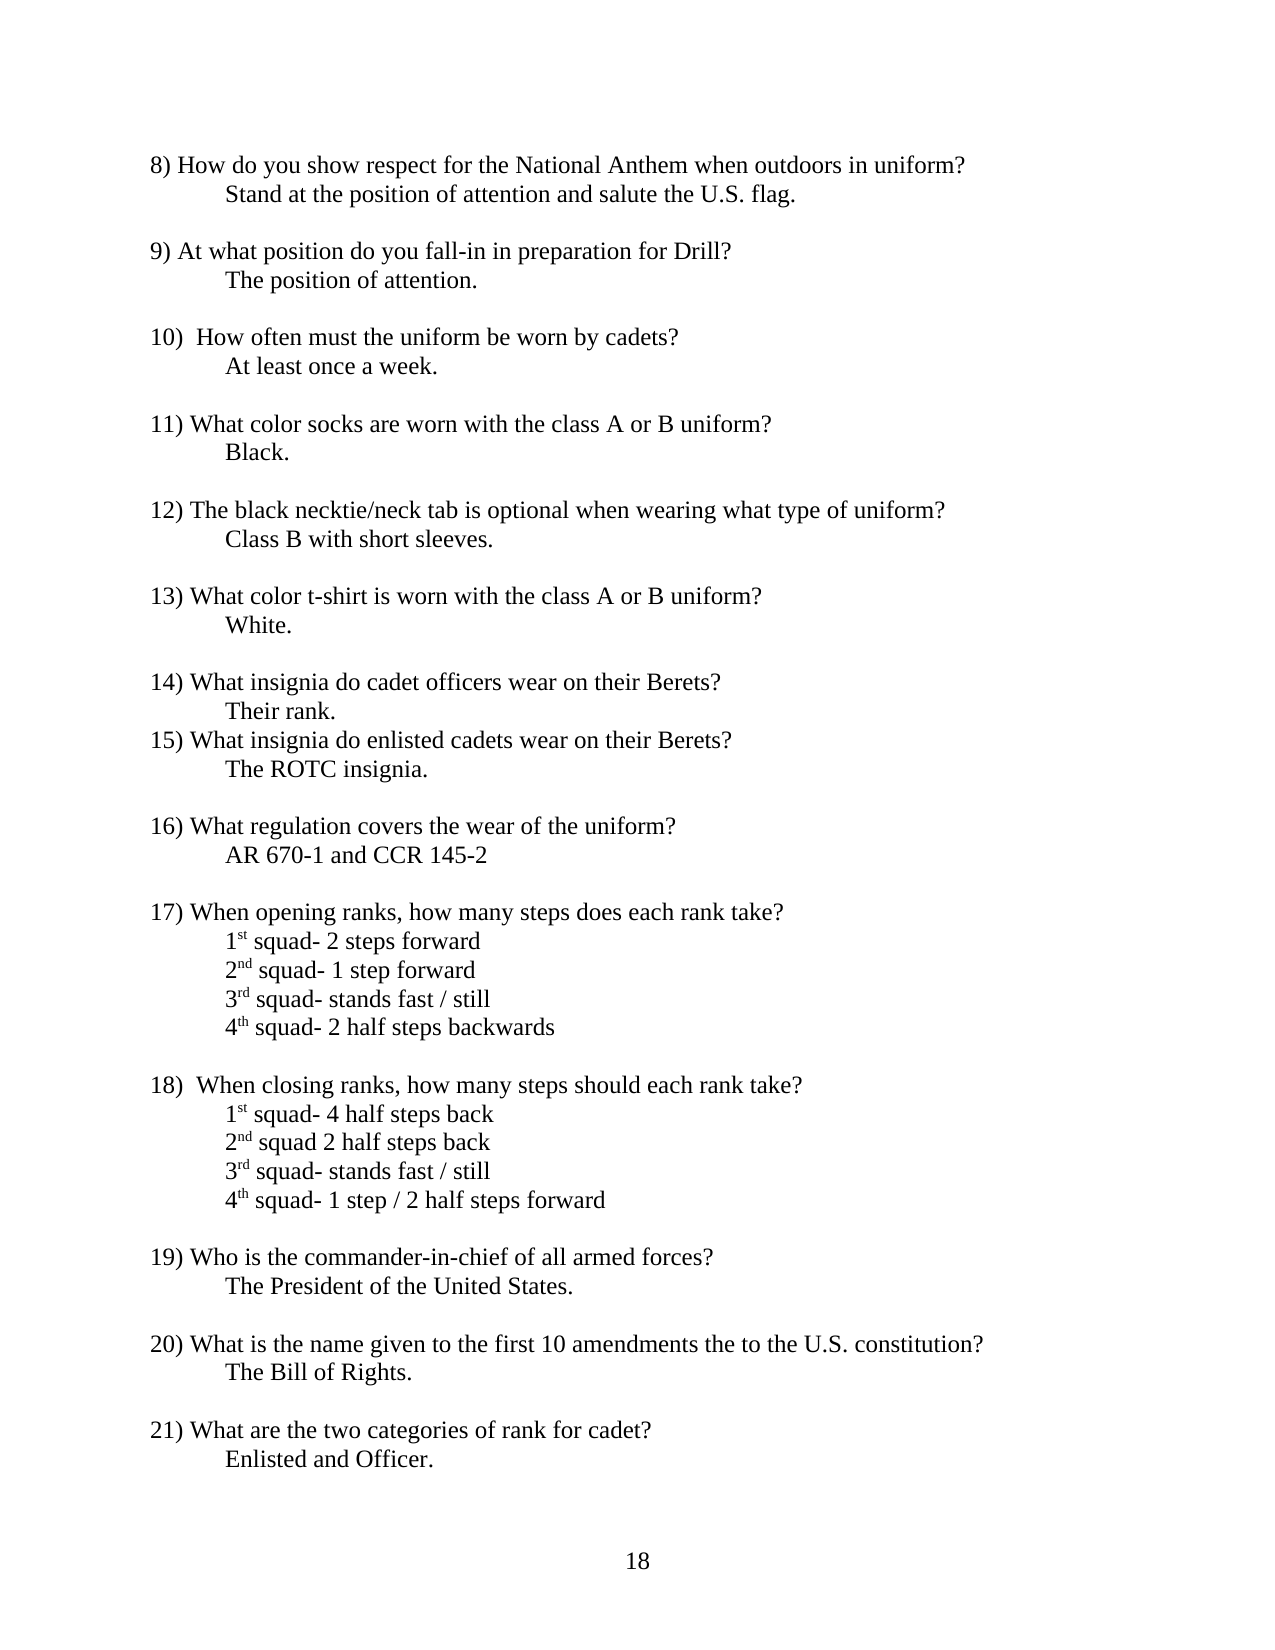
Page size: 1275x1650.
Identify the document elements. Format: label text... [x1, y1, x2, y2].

text 3rd squad- stands fast / still [150, 984, 1125, 1012]
text 9) At what position do you fall-in in preparation for Drill? [150, 236, 1125, 265]
text Their rank. [150, 696, 1125, 725]
text 11) What color socks are worn with the class A or B uniform? [150, 409, 1125, 437]
text 20) What is the name given to the first 10 amendments the to the U.S. constitution? [150, 1329, 1125, 1357]
text Class B with short sleeves. [150, 524, 1125, 552]
text 17) When opening ranks, how many steps does each rank take? [150, 897, 1125, 926]
text 18) When closing ranks, how many steps should each rank take? [150, 1070, 1125, 1099]
text 16) What regulation covers the wear of the uniform? [150, 811, 1125, 840]
text 21) What are the two categories of rank for cadet? [150, 1415, 1125, 1444]
text Enlisted and Officer. [150, 1444, 1125, 1472]
text 10) How often must the uniform be worn by cadets? [150, 322, 1125, 351]
text 1st squad- 4 half steps back [150, 1099, 1125, 1127]
text 1st squad- 2 steps forward [150, 926, 1125, 955]
text 3rd squad- stands fast / still [150, 1156, 1125, 1185]
text 2nd squad 2 half steps back [150, 1127, 1125, 1156]
text 4th squad- 2 half steps backwards [150, 1012, 1125, 1041]
text 4th squad- 1 step / 2 half steps forward [150, 1185, 1125, 1214]
text 15) What insignia do enlisted cadets wear on their Berets? [150, 725, 1125, 754]
text AR 670-1 and CCR 145-2 [150, 840, 1125, 869]
text Black. [150, 437, 1125, 466]
text 2nd squad- 1 step forward [150, 955, 1125, 984]
text 14) What insignia do cadet officers wear on their Berets? [150, 667, 1125, 696]
text 13) What color t-shirt is worn with the class A or B uniform? [150, 581, 1125, 610]
text 8) How do you show respect for the National Anthem when outdoors in uniform? [150, 150, 1125, 179]
text The Bill of Rights. [150, 1357, 1125, 1386]
text The ROTC insignia. [150, 754, 1125, 782]
text At least once a week. [150, 351, 1125, 380]
text White. [150, 610, 1125, 639]
text The President of the United States. [150, 1271, 1125, 1300]
text 19) Who is the commander-in-chief of all armed forces? [150, 1242, 1125, 1271]
text The position of attention. [150, 265, 1125, 294]
text 12) The black necktie/neck tab is optional when wearing what type of uniform? [150, 495, 1125, 524]
text Stand at the position of attention and salute the U.S. flag. [150, 179, 1125, 207]
